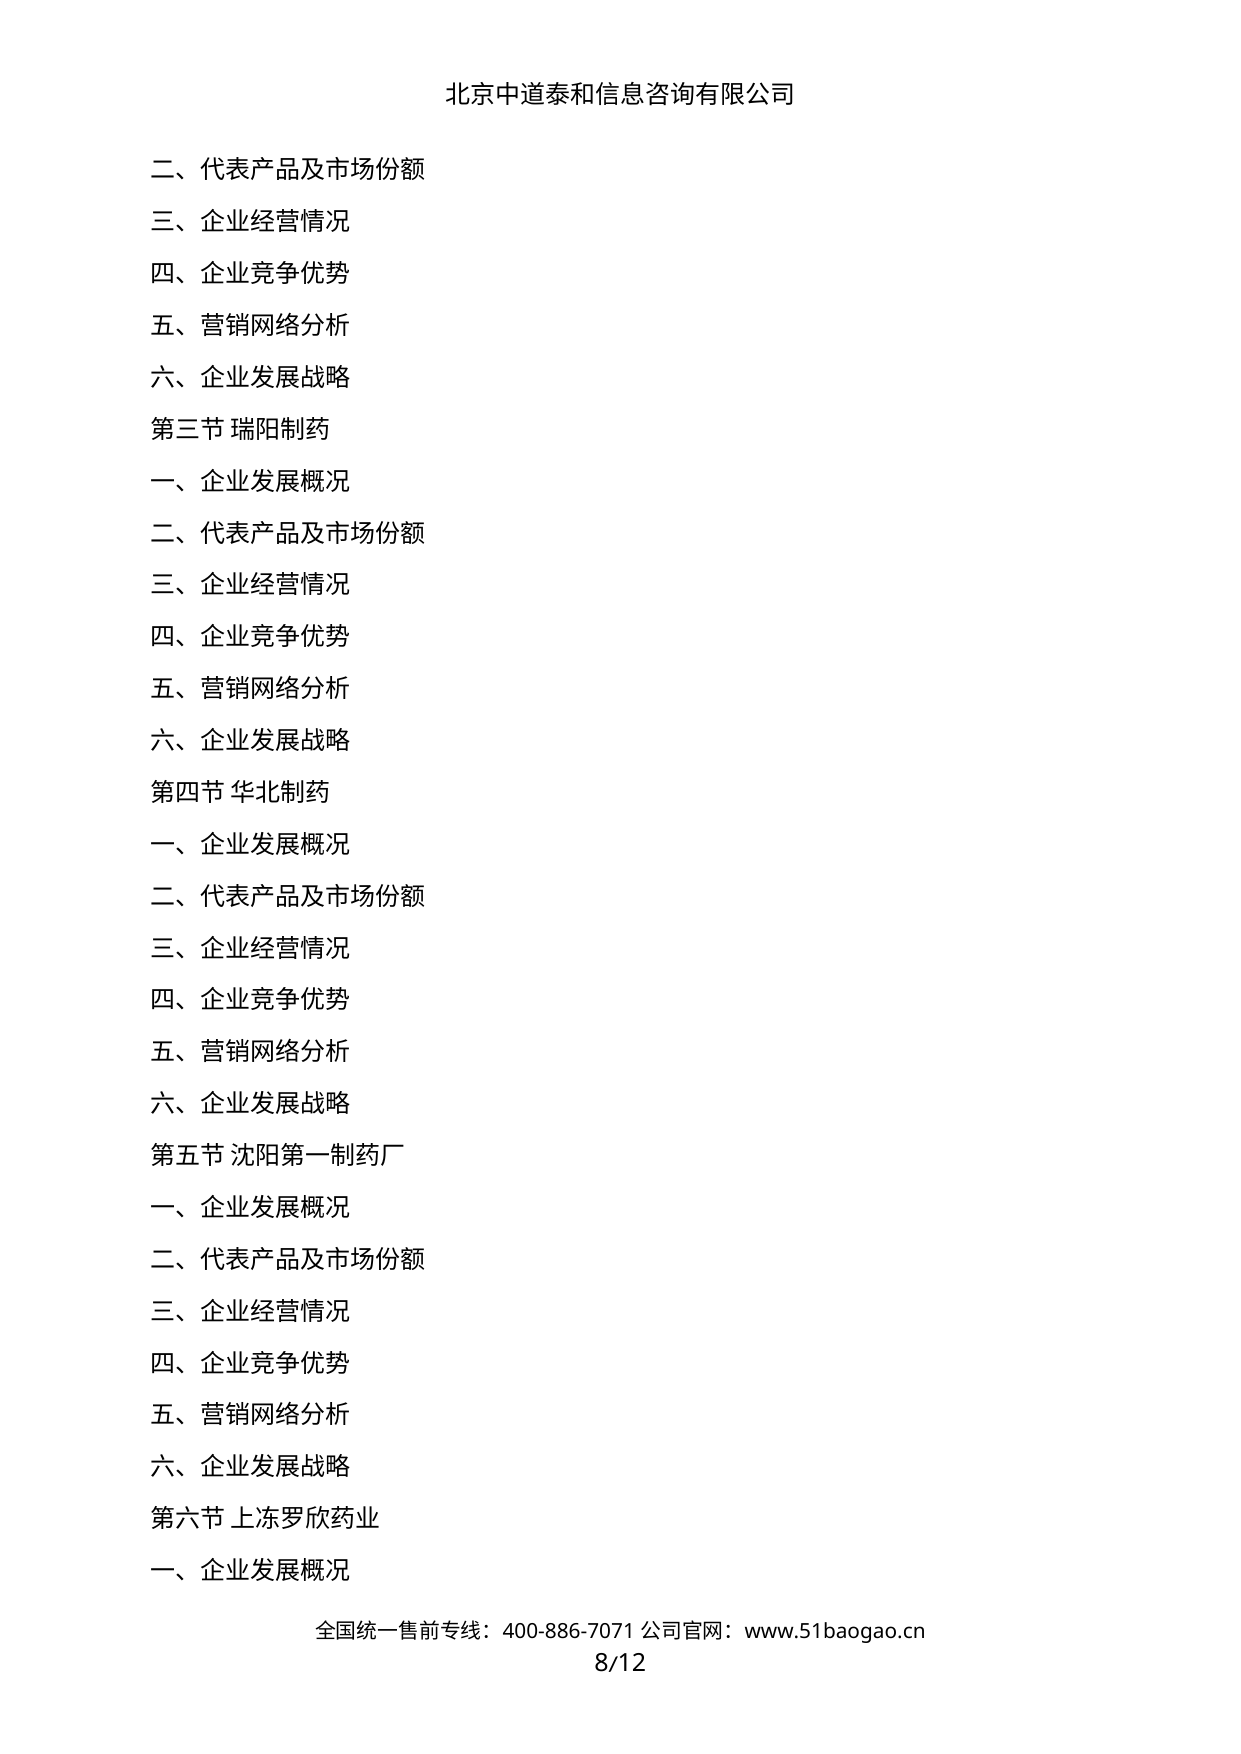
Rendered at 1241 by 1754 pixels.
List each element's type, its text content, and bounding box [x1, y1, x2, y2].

text 五、营销网络分析 [150, 669, 1090, 705]
text 第四节 华北制药 [150, 772, 1090, 809]
text 二、代表产品及市场份额 [150, 150, 1090, 186]
text 三、企业经营情况 [150, 1291, 1090, 1327]
text 一、企业发展概况 [150, 1187, 1090, 1224]
text 第三节 瑞阳制药 [150, 409, 1090, 446]
text 一、企业发展概况 [150, 1551, 1090, 1587]
text 五、营销网络分析 [150, 1032, 1090, 1068]
text 五、营销网络分析 [150, 1395, 1090, 1431]
text 第五节 沈阳第一制药厂 [150, 1136, 1090, 1172]
text 四、企业竞争优势 [150, 254, 1090, 290]
text 四、企业竞争优势 [150, 617, 1090, 653]
text 三、企业经营情况 [150, 565, 1090, 601]
text 六、企业发展战略 [150, 357, 1090, 394]
text 六、企业发展战略 [150, 721, 1090, 757]
text 三、企业经营情况 [150, 202, 1090, 238]
text 五、营销网络分析 [150, 306, 1090, 342]
text 二、代表产品及市场份额 [150, 876, 1090, 912]
text 一、企业发展概况 [150, 461, 1090, 497]
text 二、代表产品及市场份额 [150, 1239, 1090, 1276]
text 六、企业发展战略 [150, 1447, 1090, 1483]
text 二、代表产品及市场份额 [150, 513, 1090, 549]
text 一、企业发展概况 [150, 824, 1090, 861]
text 四、企业竞争优势 [150, 980, 1090, 1016]
text 六、企业发展战略 [150, 1084, 1090, 1120]
text 第六节 上冻罗欣药业 [150, 1499, 1090, 1535]
text 四、企业竞争优势 [150, 1343, 1090, 1379]
text 三、企业经营情况 [150, 928, 1090, 964]
